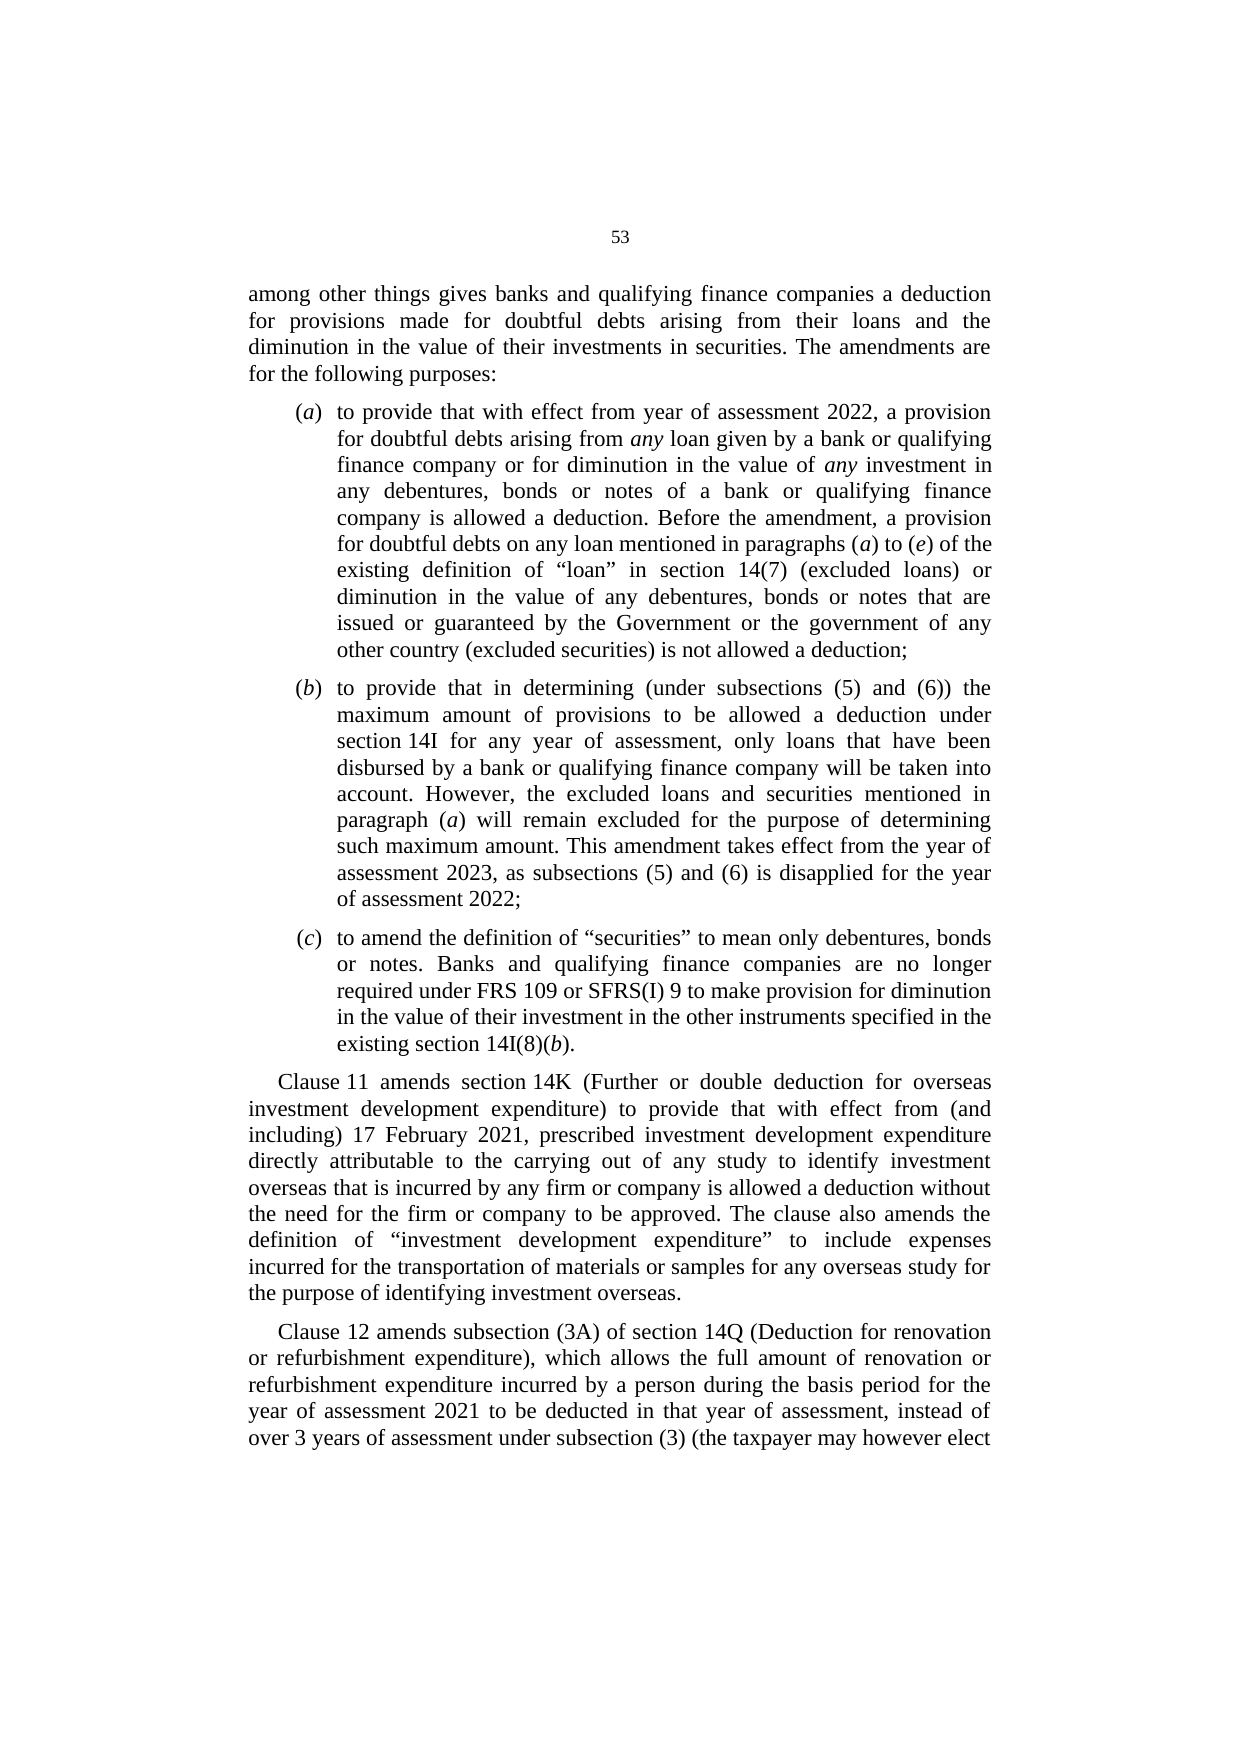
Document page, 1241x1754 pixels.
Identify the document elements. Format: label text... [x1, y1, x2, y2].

text (a) to provide that with effect from year of assessment 2022, a provision for doubtful debts arising from any loan given by a bank or qualifying finance company or for diminution in the value of any investment in any debentures, bonds or notes of a bank or qualifying finance company is allowed a deduction. Before the amendment, a provision for doubtful debts on any loan mentioned in paragraphs (a) to (e) of the existing definition of “loan” in section 14(7) (excluded loans) or diminution in the value of any debentures, bonds or notes that are issued or guaranteed by the Government or the government of any other country (excluded securities) is not allowed a deduction; [248, 398, 992, 662]
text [248, 281, 992, 386]
text (c) to amend the definition of “securities” to mean only debentures, bonds or notes. Banks and qualifying finance companies are no longer required under FRS 109 or SFRS(I) 9 to make provision for diminution in the value of their investment in the other instruments specified in the existing section 14I(8)(b). [248, 924, 992, 1056]
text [248, 1318, 992, 1450]
text Clause 11 amends section 14K (Further or double deduction for overseas investment development expenditure) to provide that with effect from (and including) 17 February 2021, prescribed investment development expenditure directly attributable to the carrying out of any study to identify investment overseas that is incurred by any firm or company is allowed a deduction without the need for the firm or company to be approved. The clause also amends the definition of “investment development expenditure” to include expenses incurred for the transportation of materials or samples for any overseas study for the purpose of identifying investment overseas. [248, 1068, 992, 1306]
text (b) to provide that in determining (under subsections (5) and (6)) the maximum amount of provisions to be allowed a deduction under section 14I for any year of assessment, only loans that have been disbursed by a bank or qualifying finance company will be taken into account. However, the excluded loans and securities mentioned in paragraph (a) will remain excluded for the purpose of determining such maximum amount. This amendment takes effect from the year of assessment 2023, as subsections (5) and (6) is disapplied for the year of assessment 2022; [248, 674, 992, 912]
